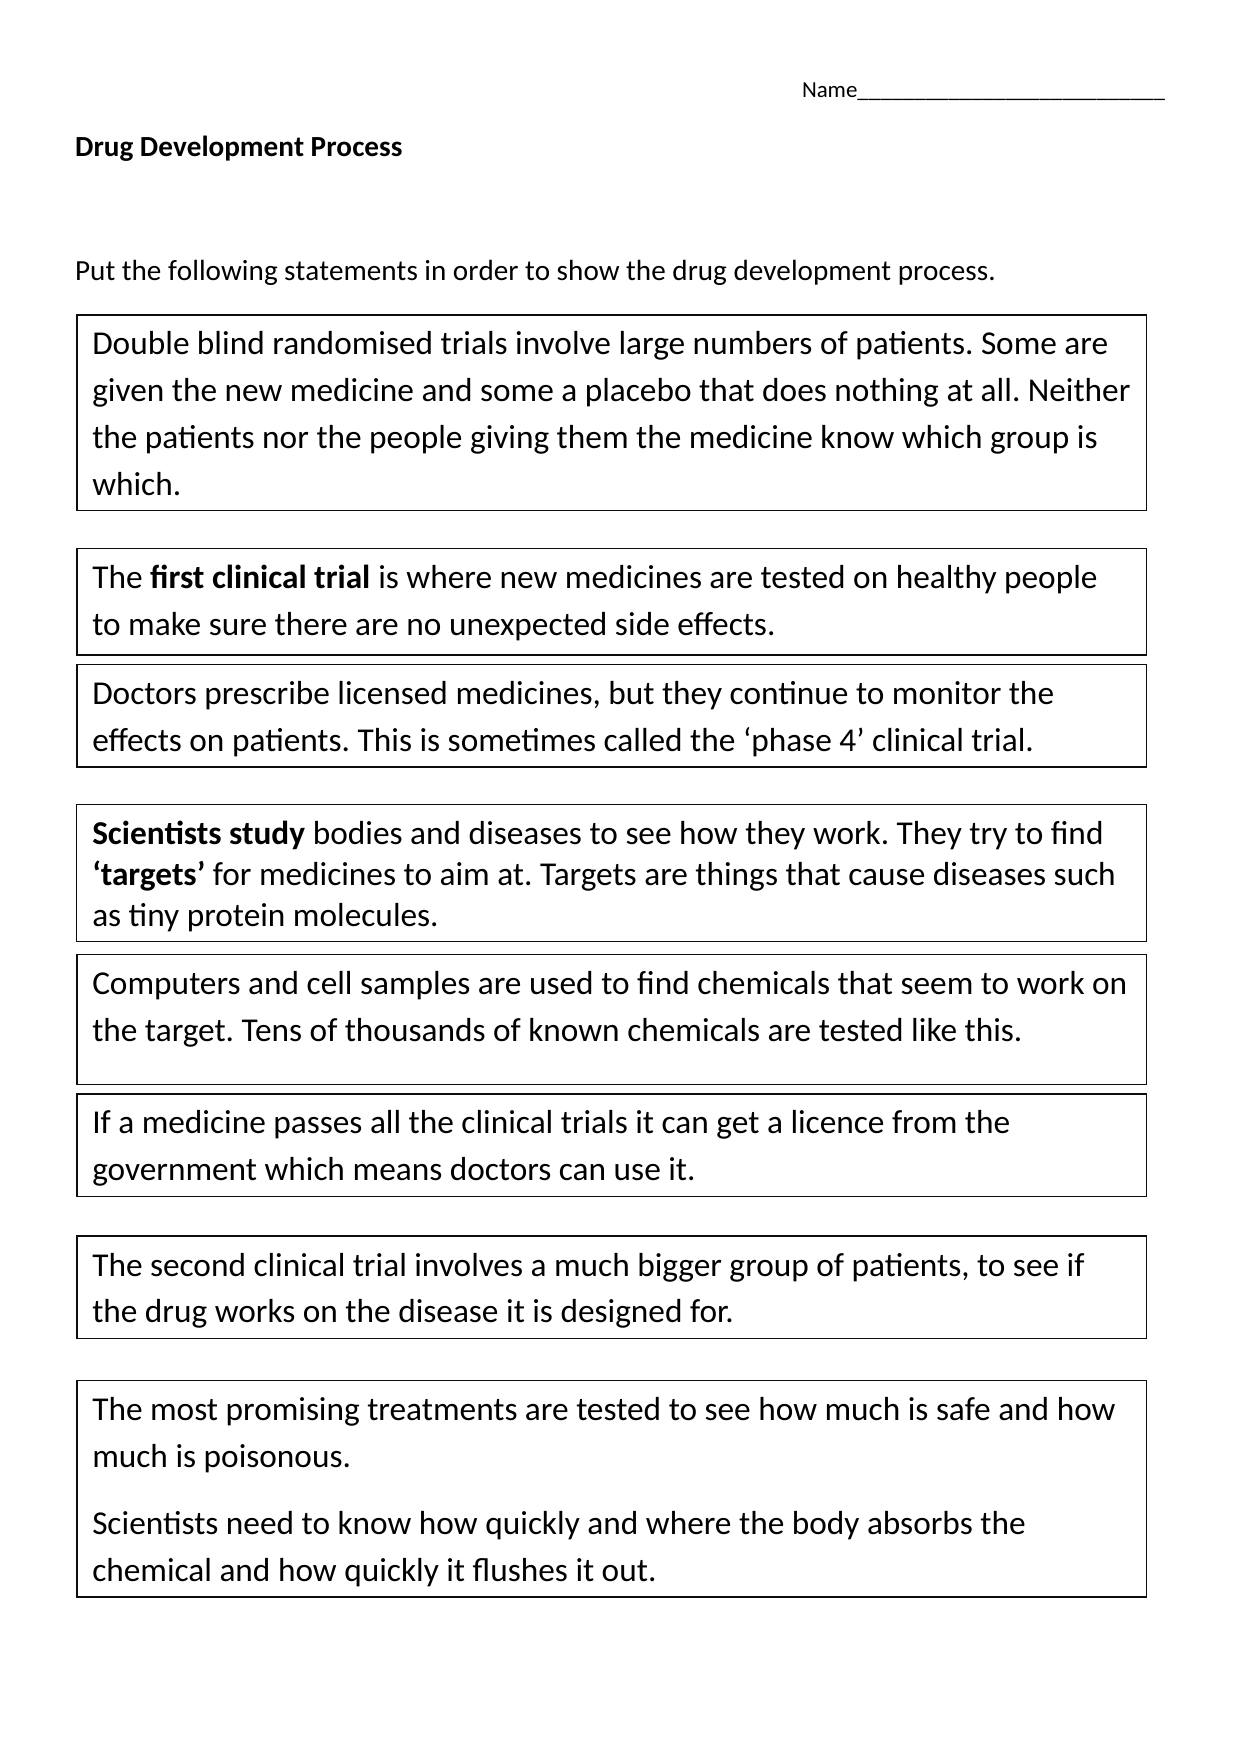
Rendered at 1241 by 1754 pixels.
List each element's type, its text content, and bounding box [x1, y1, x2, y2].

text Name___________________________ [75, 75, 1165, 103]
text Drug Development Process [75, 128, 1165, 164]
text Put the following statements in order to show the drug development process. [75, 252, 1165, 287]
